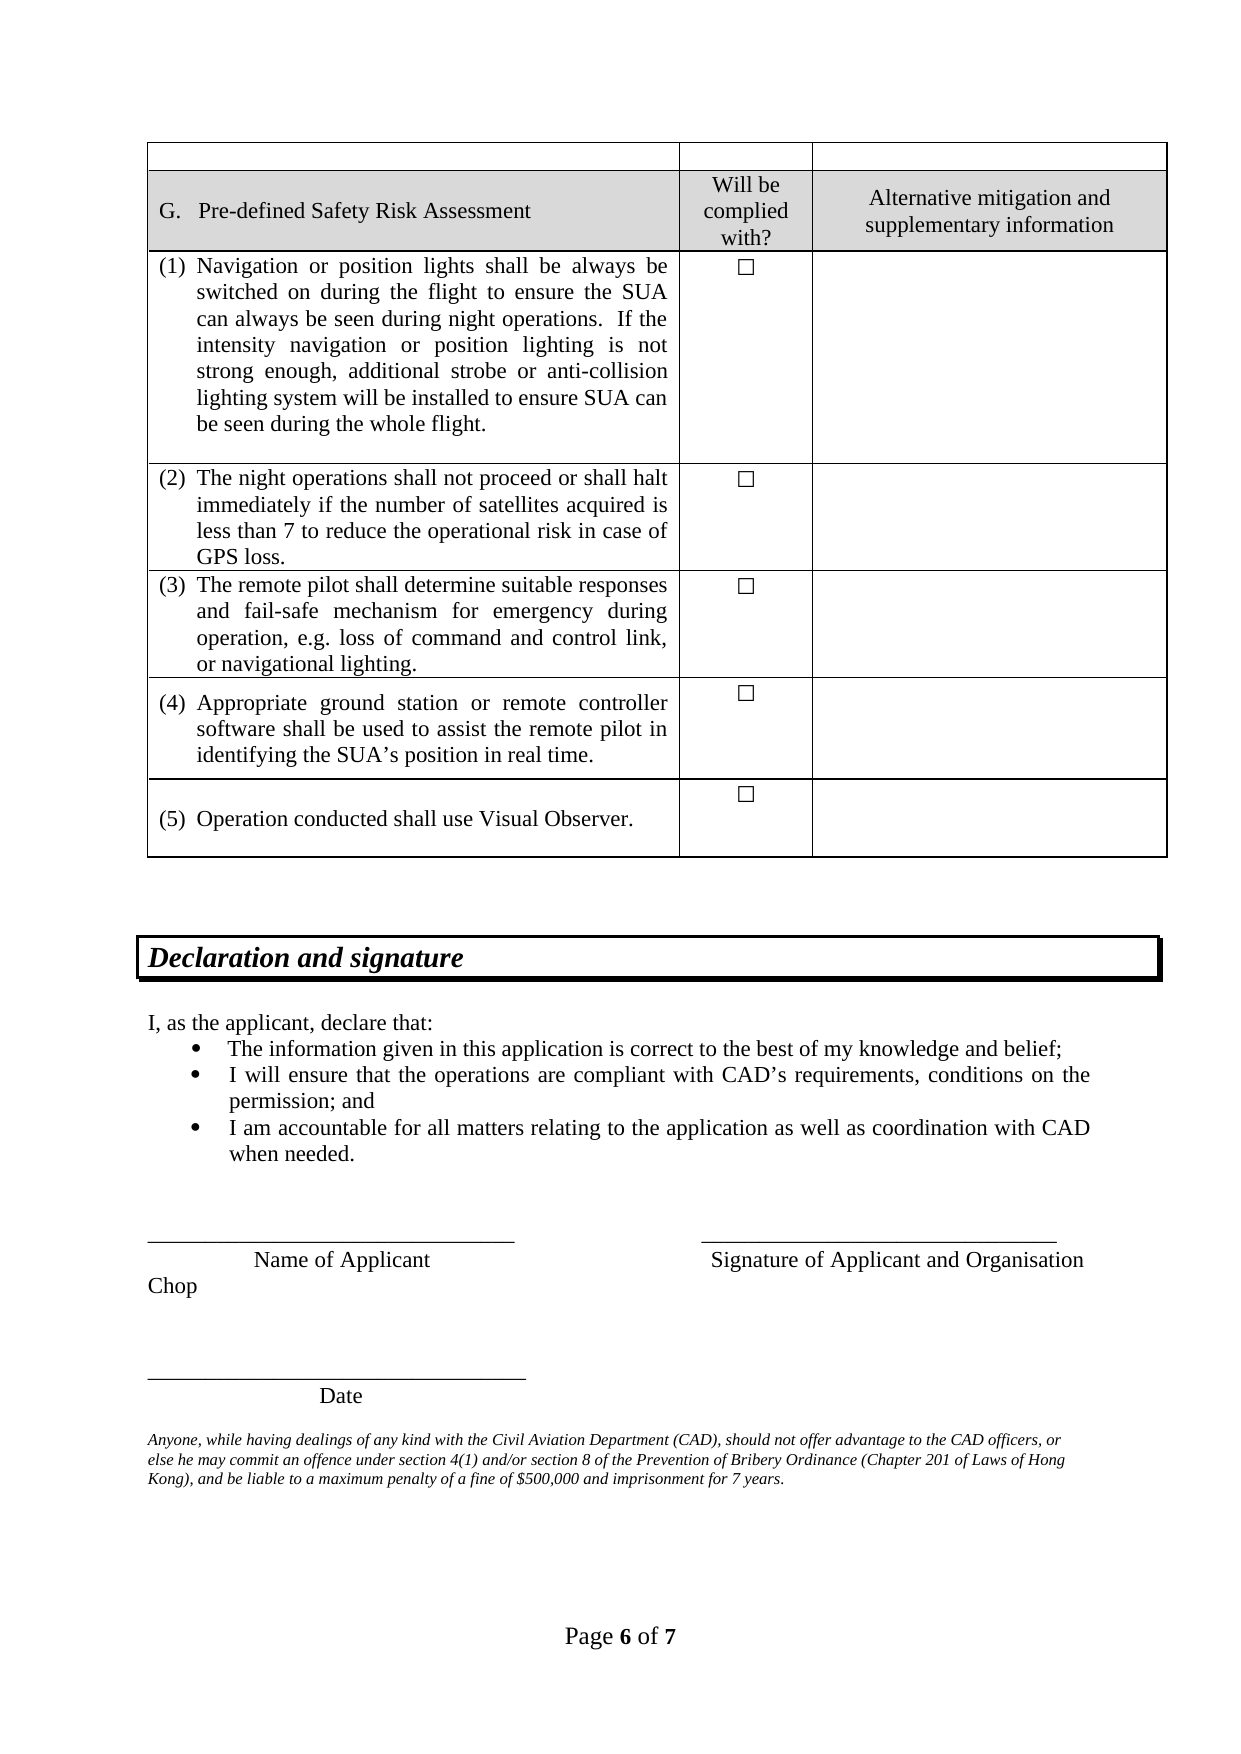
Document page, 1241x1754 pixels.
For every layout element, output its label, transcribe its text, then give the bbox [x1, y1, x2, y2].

text ________________________________ _______________________________ [148, 1219, 1092, 1246]
table_cell [813, 678, 1166, 778]
table_cell [813, 780, 1166, 856]
list I am accountable for all matters relating to the application as well as coordination with CAD when needed. [191, 1114, 1092, 1167]
table_cell [813, 571, 1166, 677]
list I will ensure that the operations are compliant with CAD’s requirements, conditions on the permission; and [191, 1061, 1092, 1114]
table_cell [148, 143, 679, 170]
text _________________________________ [148, 1356, 1092, 1382]
text I, as the applicant, declare that: [148, 1008, 1092, 1035]
table_cell [680, 464, 812, 570]
table_cell [680, 780, 812, 856]
table_cell [813, 143, 1166, 170]
table_cell Alternative mitigation and supplementary information [813, 171, 1166, 250]
table_cell G. Pre-defined Safety Risk Assessment [148, 171, 679, 250]
list The information given in this application is correct to the best of my knowledge and belief; [192, 1035, 1092, 1061]
table_cell The remote pilot shall determine suitable responses and fail-safe mechanism for emergency during operation, e.g. loss of command and control link, or navigational lighting. [148, 571, 679, 677]
text Date [148, 1382, 1092, 1409]
table_cell Navigation or position lights shall be always be switched on during the flight to ensure the SUA can always be seen during night operations. If the intensity navigation or position lighting is not strong enough, additional strobe or anti-collision lighting system will be installed to ensure SUA can be seen during the whole flight. [148, 251, 679, 463]
table_cell [680, 252, 812, 463]
table_cell [680, 143, 812, 170]
text Anyone, while having dealings of any kind with the Civil Aviation Department (CAD), should not offer advantage to the CAD officers, or else he may commit an offence under section 4(1) and/or section 8 of the Prevention of Bribery Ordinance (Chapter 201 of Laws of Hong Kong), and be liable to a maximum penalty of a fine of $500,000 and imprisonment for 7 years. [148, 1430, 1092, 1488]
table_cell [680, 678, 812, 778]
table_cell The night operations shall not proceed or shall halt immediately if the number of satellites acquired is less than 7 to reduce the operational risk in case of GPS loss. [148, 464, 679, 570]
table_cell Appropriate ground station or remote controller software shall be used to assist the remote pilot in identifying the SUA’s position in real time. [148, 678, 679, 778]
table_cell Will be complied with? [680, 171, 812, 250]
table_cell [813, 252, 1166, 463]
text Name of Applicant Signature of Applicant and Organisation Chop [148, 1246, 1092, 1298]
table_cell Operation conducted shall use Visual Observer. [148, 779, 679, 856]
table_cell [813, 464, 1166, 570]
table_cell [680, 571, 812, 677]
text Declaration and signature [139, 938, 1157, 976]
